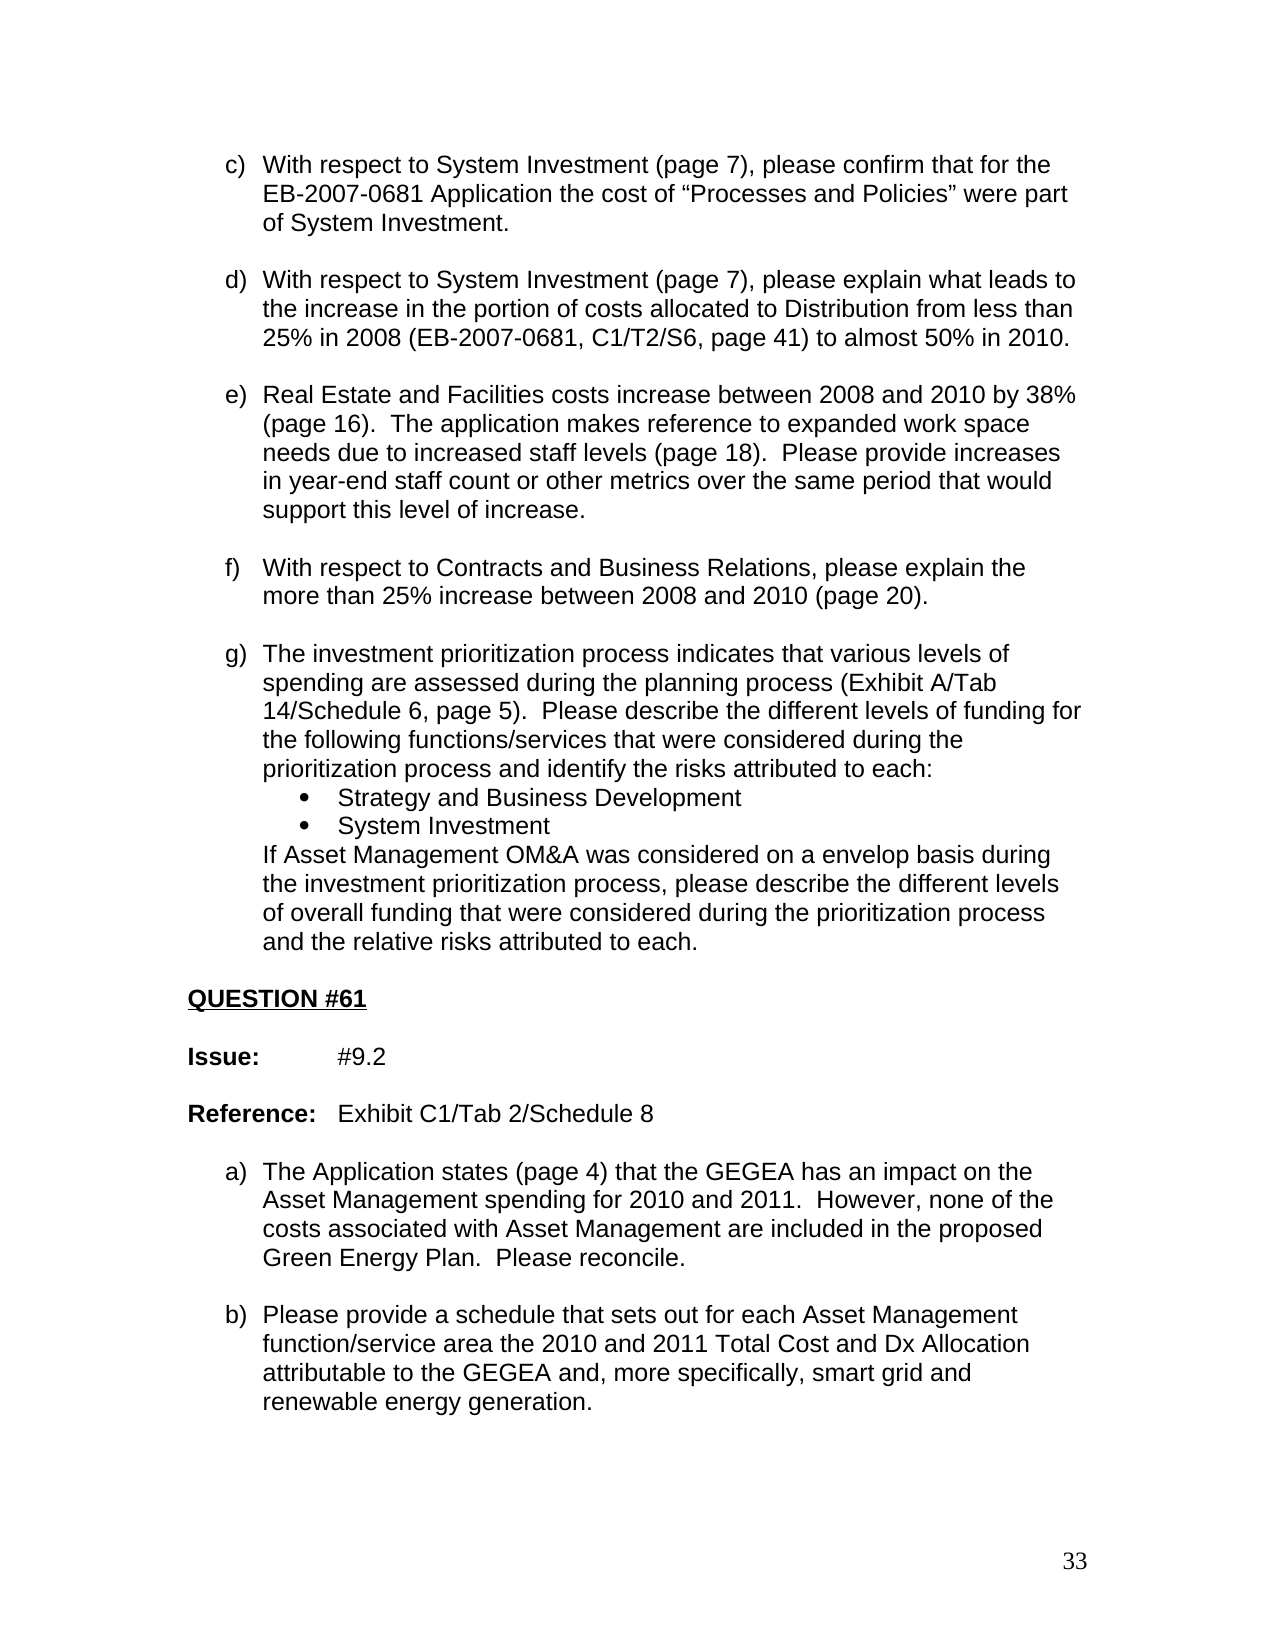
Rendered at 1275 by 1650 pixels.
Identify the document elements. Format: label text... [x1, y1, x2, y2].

list Please provide a schedule that sets out for each Asset Management function/service area the 2010 and 2011 Total Cost and Dx Allocation attributable to the GEGEA and, more specifically, smart grid and renewable energy generation. [225, 1300, 1087, 1415]
list System Investment [300, 811, 1087, 840]
text If Asset Management OM&A was considered on a envelop basis during the investment prioritization process, please describe the different levels of overall funding that were considered during the prioritization process and the relative risks attributed to each. [262, 840, 1087, 955]
list With respect to Contracts and Business Relations, please explain the more than 25% increase between 2008 and 2010 (page 20). [225, 552, 1087, 610]
list Real Estate and Facilities costs increase between 2008 and 2010 by 38% (page 16). The application makes reference to expanded work space needs due to increased staff levels (page 18). Please provide increases in year-end staff count or other metrics over the same period that would support this level of increase. [225, 380, 1087, 524]
text Reference: Exhibit C1/Tab 2/Schedule 8 [187, 1099, 1087, 1128]
list With respect to System Investment (page 7), please confirm that for the EB-2007-0681 Application the cost of “Processes and Policies” were part of System Investment. [225, 150, 1087, 236]
list The Application states (page 4) that the GEGEA has an impact on the Asset Management spending for 2010 and 2011. However, none of the costs associated with Asset Management are included in the proposed Green Energy Plan. Please reconcile. [225, 1156, 1087, 1271]
list With respect to System Investment (page 7), please explain what leads to the increase in the portion of costs allocated to Distribution from less than 25% in 2008 (EB-2007-0681, C1/T2/S6, page 41) to almost 50% in 2010. [225, 265, 1087, 351]
list The investment prioritization process indicates that various levels of spending are assessed during the planning process (Exhibit A/Tab 14/Schedule 6, page 5). Please describe the different levels of funding for the following functions/services that were considered during the prioritization process and identify the risks attributed to each: [225, 639, 1087, 782]
text QUESTION #61 [187, 984, 1087, 1013]
text Issue: #9.2 [187, 1041, 1087, 1070]
list Strategy and Business Development [300, 782, 1087, 811]
